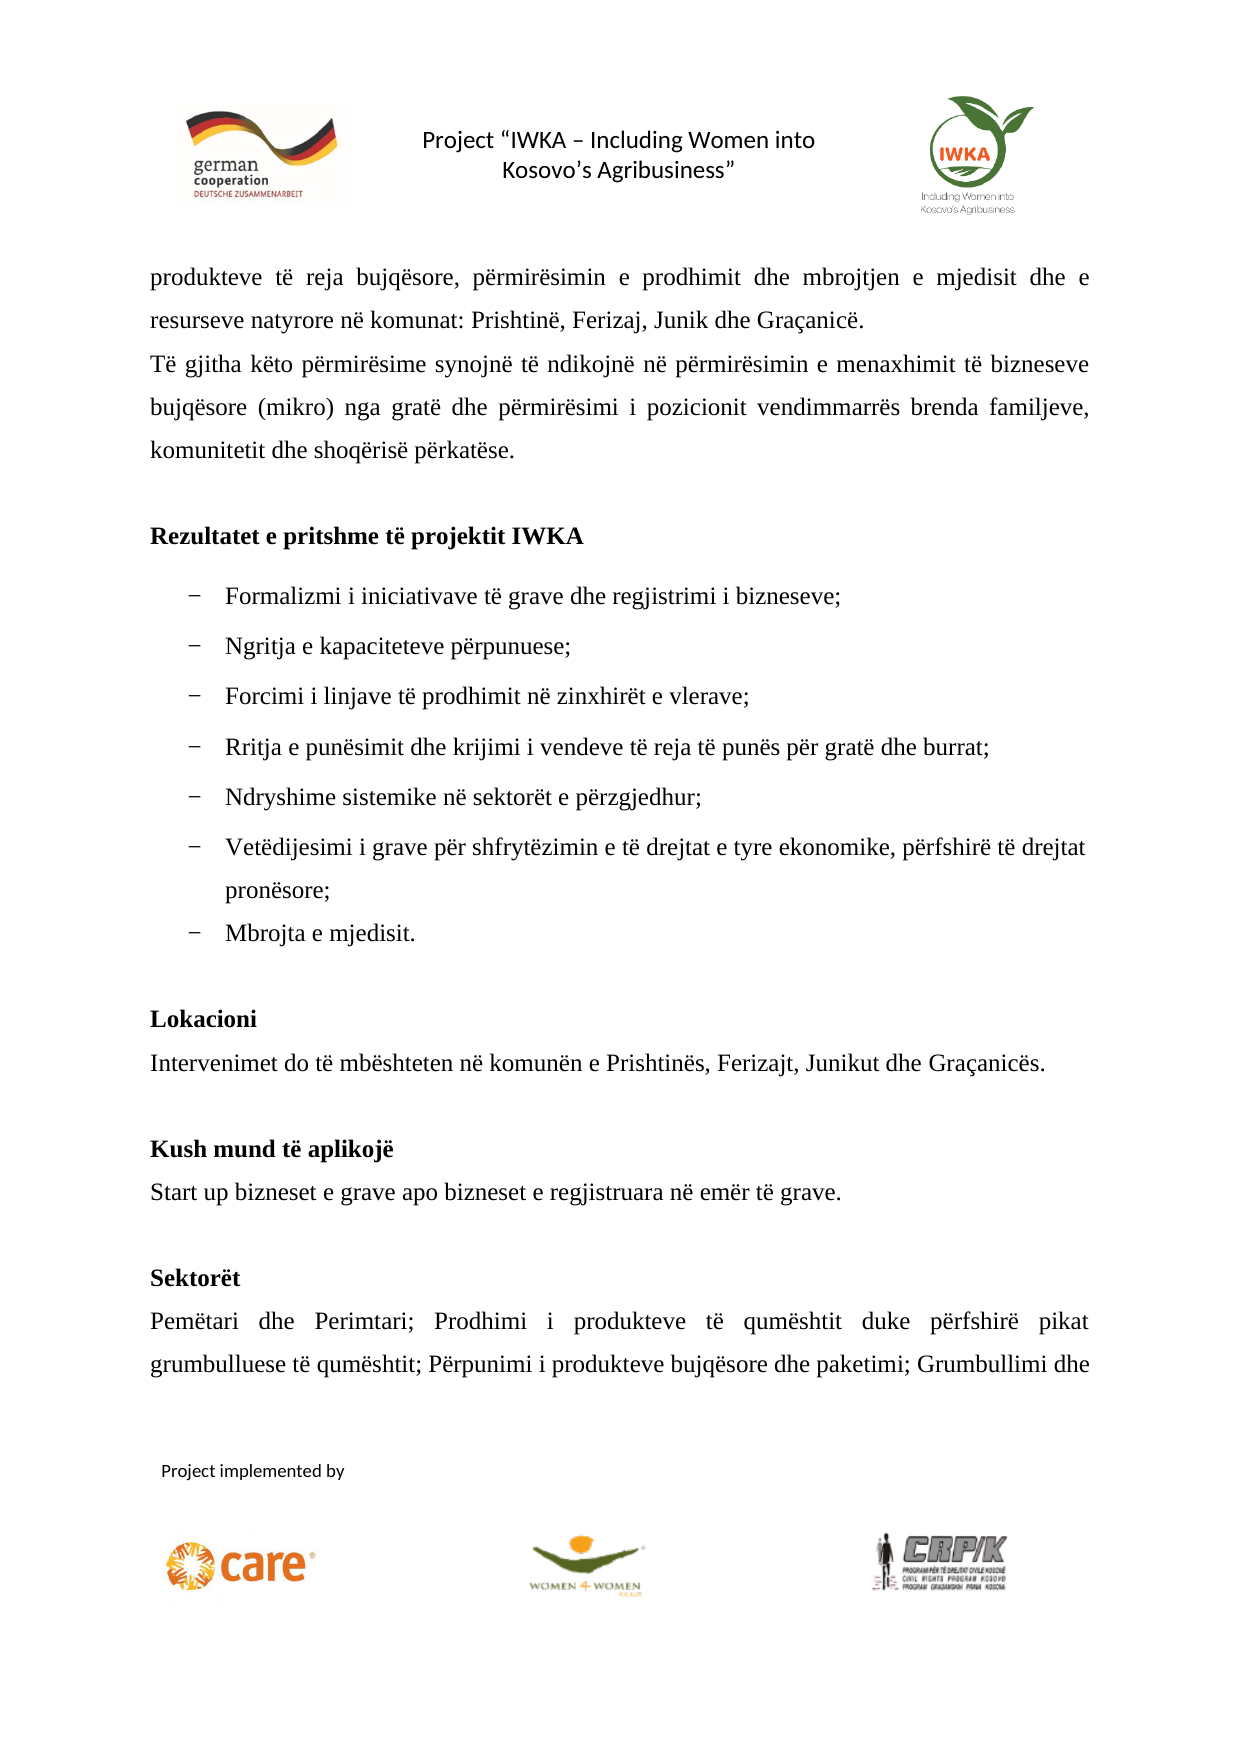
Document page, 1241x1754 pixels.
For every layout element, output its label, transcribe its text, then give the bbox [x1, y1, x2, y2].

text Lokacioni [150, 1004, 1090, 1033]
text Start up bizneset e grave apo bizneset e regjistruara në emër të grave. [150, 1177, 1090, 1206]
text Intervenimet do të mbështeten në komunën e Prishtinës, Ferizajt, Junikut dhe Graçanicës. [150, 1048, 1090, 1076]
picture [872, 1529, 1013, 1604]
text Sektorët [150, 1263, 1090, 1292]
list Forcimi i linjave të prodhimit në zinxhirët e vlerave; [187, 681, 1090, 710]
text Kush mund të aplikojë [150, 1134, 1090, 1163]
picture [916, 88, 1037, 221]
text Rezultatet e pritshme të projektit IWKA [150, 521, 1090, 550]
list Mbrojta e mjedisit. [187, 918, 1090, 947]
picture [176, 103, 349, 206]
list Ngritja e kapaciteteve përpunuese; [187, 631, 1090, 660]
list Formalizmi i iniciativave të grave dhe regjistrimi i bizneseve; [187, 581, 1090, 610]
list Vetëdijesimi i grave për shfrytëzimin e të drejtat e tyre ekonomike, përfshirë të drejtat pronësore; [187, 832, 1090, 904]
text Të gjitha këto përmirësime synojnë të ndikojnë në përmirësimin e menaxhimit të bizneseve bujqësore (mikro) nga gratë dhe përmirësimi i pozicionit vendimmarrës brenda familjeve, komunitetit dhe shoqërisë përkatëse. [150, 349, 1090, 464]
list Rritja e punësimit dhe krijimi i vendeve të reja të punës për gratë dhe burrat; [187, 732, 1090, 760]
list Ndryshime sistemike në sektorët e përzgjedhur; [187, 782, 1090, 811]
picture [505, 1515, 668, 1618]
